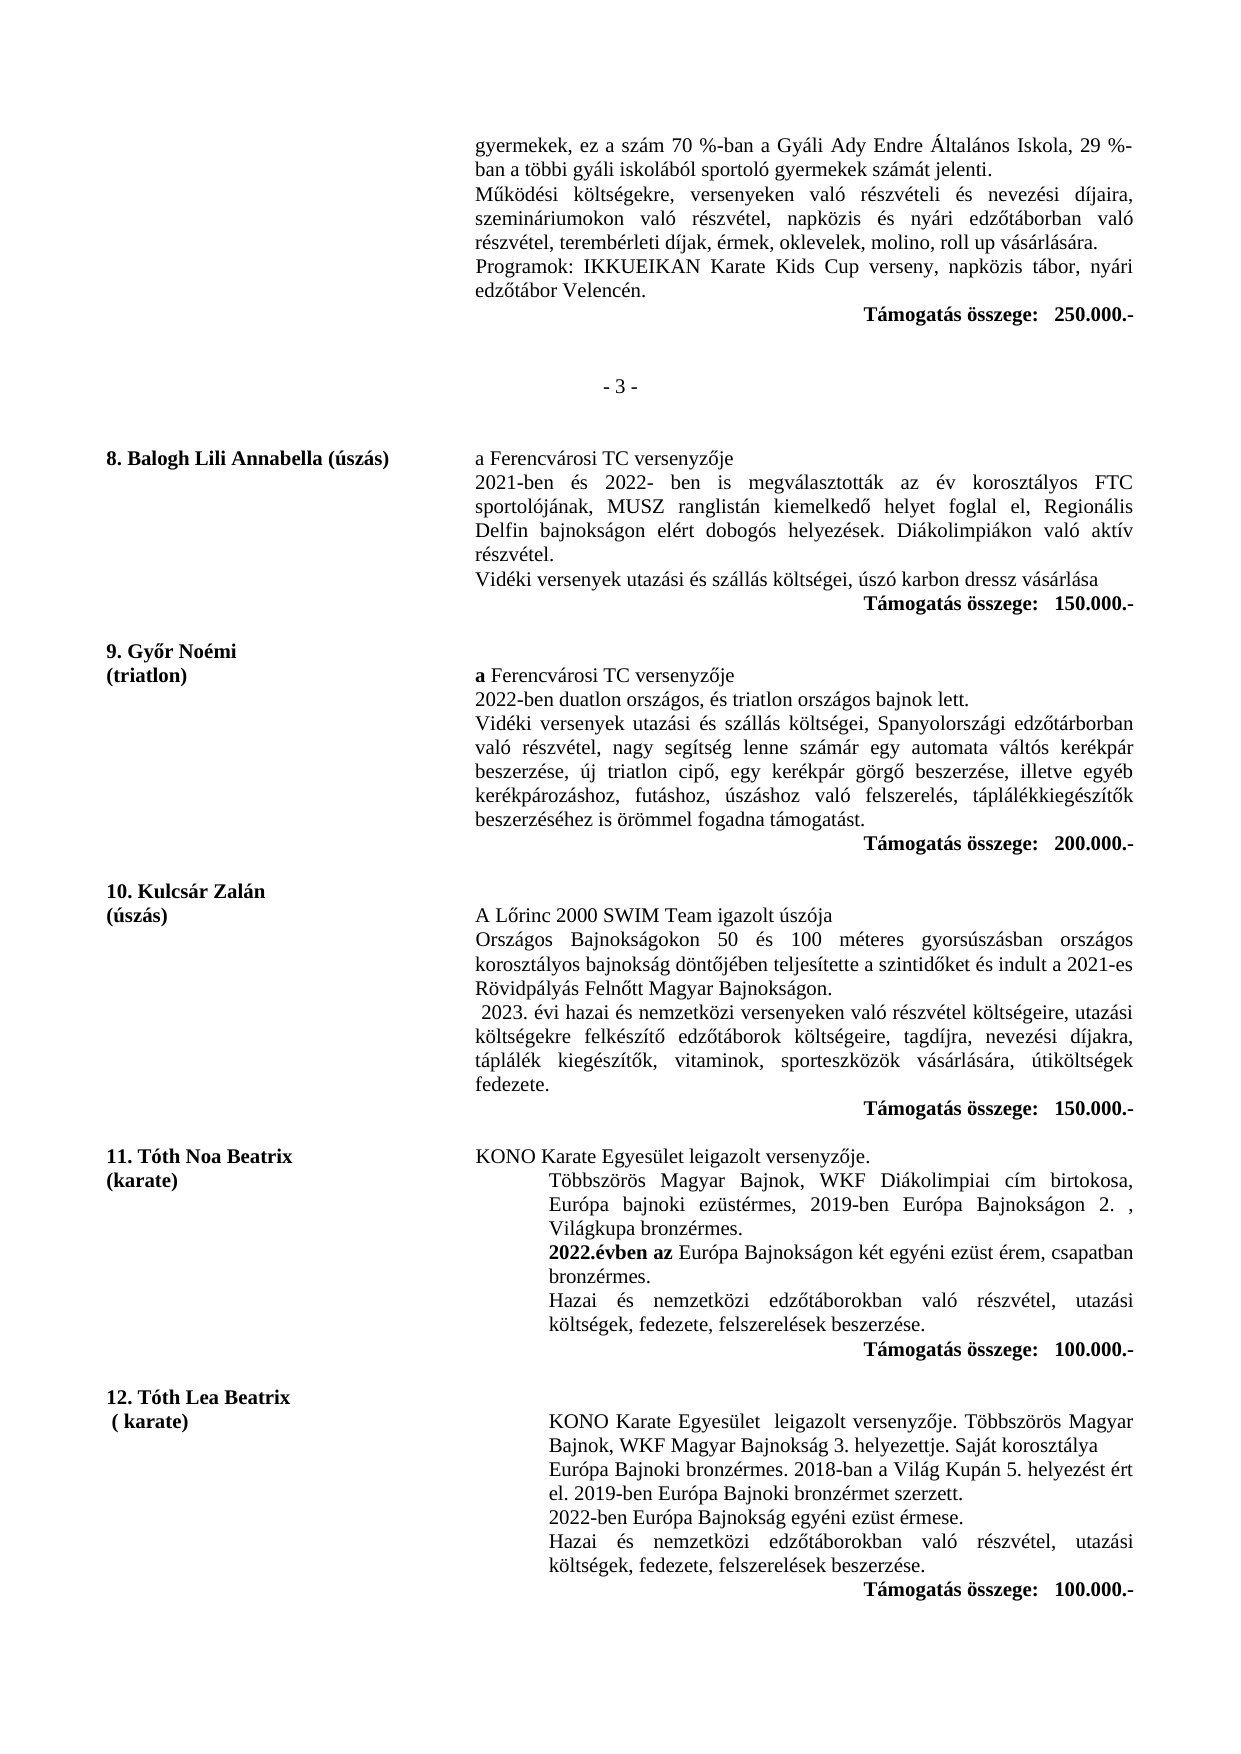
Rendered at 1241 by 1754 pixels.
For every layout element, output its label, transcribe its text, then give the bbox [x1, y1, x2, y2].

text Működési költségekre, versenyeken való részvételi és nevezési díjaira, szemináriumokon való részvétel, napközis és nyári edzőtáborban való részvétel, terembérleti díjak, érmek, oklevelek, molino, roll up vásárlására. [106, 181, 1134, 254]
text (triatlon) a Ferencvárosi TC versenyzője [106, 663, 1134, 687]
text 12. Tóth Lea Beatrix [106, 1384, 1134, 1409]
text (karate) Többszörös Magyar Bajnok, WKF Diákolimpiai cím birtokosa, Európa bajnoki ezüstérmes, 2019-ben Európa Bajnokságon 2. , Világkupa bronzérmes. [106, 1168, 1134, 1240]
text 2022-ben duatlon országos, és triatlon országos bajnok lett. [475, 687, 1134, 711]
text Támogatás összege: 100.000.- [106, 1336, 1134, 1361]
text Programok: IKKUEIKAN Karate Kids Cup verseny, napközis tábor, nyári edzőtábor Velencén. [106, 254, 1134, 302]
text 8. Balogh Lili Annabella (úszás) a Ferencvárosi TC versenyzője [106, 446, 1134, 470]
text 9. Győr Noémi [106, 639, 1134, 663]
text 2022-ben Európa Bajnokság egyéni ezüst érmese. [106, 1505, 1134, 1529]
text Támogatás összege: 250.000.- [106, 302, 1134, 326]
text 2023. évi hazai és nemzetközi versenyeken való részvétel költségeire, utazási költségekre felkészítő edzőtáborok költségeire, tagdíjra, nevezési díjakra, táplálék kiegészítők, vitaminok, sporteszközök vásárlására, útiköltségek fedezete. [106, 999, 1134, 1096]
text ( karate) KONO Karate Egyesület leigazolt versenyzője. Többszörös Magyar Bajnok, WKF Magyar Bajnokság 3. helyezettje. Saját korosztálya [106, 1409, 1134, 1457]
text Hazai és nemzetközi edzőtáborokban való részvétel, utazási költségek, fedezete, felszerelések beszerzése. [106, 1529, 1134, 1577]
text 11. Tóth Noa Beatrix KONO Karate Egyesület leigazolt versenyzője. [106, 1144, 1134, 1168]
text Európa Bajnoki bronzérmes. 2018-ban a Világ Kupán 5. helyezést ért el. 2019-ben Európa Bajnoki bronzérmet szerzett. [106, 1457, 1134, 1505]
text Vidéki versenyek utazási és szállás költségei, úszó karbon dressz vásárlása [475, 566, 1134, 591]
text 2021-ben és 2022- ben is megválasztották az év korosztályos FTC sportolójának, MUSZ ranglistán kiemelkedő helyet foglal el, Regionális Delfin bajnokságon elért dobogós helyezések. Diákolimpiákon való aktív részvétel. [475, 470, 1134, 566]
text - 3 - [106, 374, 1134, 398]
text 10. Kulcsár Zalán [106, 879, 1134, 903]
text Támogatás összege: 150.000.- [106, 1096, 1134, 1120]
text (úszás) A Lőrinc 2000 SWIM Team igazolt úszója [106, 903, 1134, 927]
text Támogatás összege: 150.000.- [106, 591, 1134, 614]
text Vidéki versenyek utazási és szállás költségei, Spanyolországi edzőtárborban való részvétel, nagy segítség lenne számár egy automata váltós kerékpár beszerzése, új triatlon cipő, egy kerékpár görgő beszerzése, illetve egyéb kerékpározáshoz, futáshoz, úszáshoz való felszerelés, táplálékkiegészítők beszerzéséhez is örömmel fogadna támogatást. [475, 711, 1134, 831]
text Országos Bajnokságokon 50 és 100 méteres gyorsúszásban országos korosztályos bajnokság döntőjében teljesítette a szintidőket és indult a 2021-es Rövidpályás Felnőtt Magyar Bajnokságon. [106, 927, 1134, 999]
text Támogatás összege: 100.000.- [106, 1577, 1134, 1601]
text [106, 133, 1134, 181]
text Támogatás összege: 200.000.- [106, 831, 1134, 855]
text 2022.évben az Európa Bajnokságon két egyéni ezüst érem, csapatban bronzérmes. [106, 1240, 1134, 1288]
text Hazai és nemzetközi edzőtáborokban való részvétel, utazási költségek, fedezete, felszerelések beszerzése. [106, 1288, 1134, 1336]
